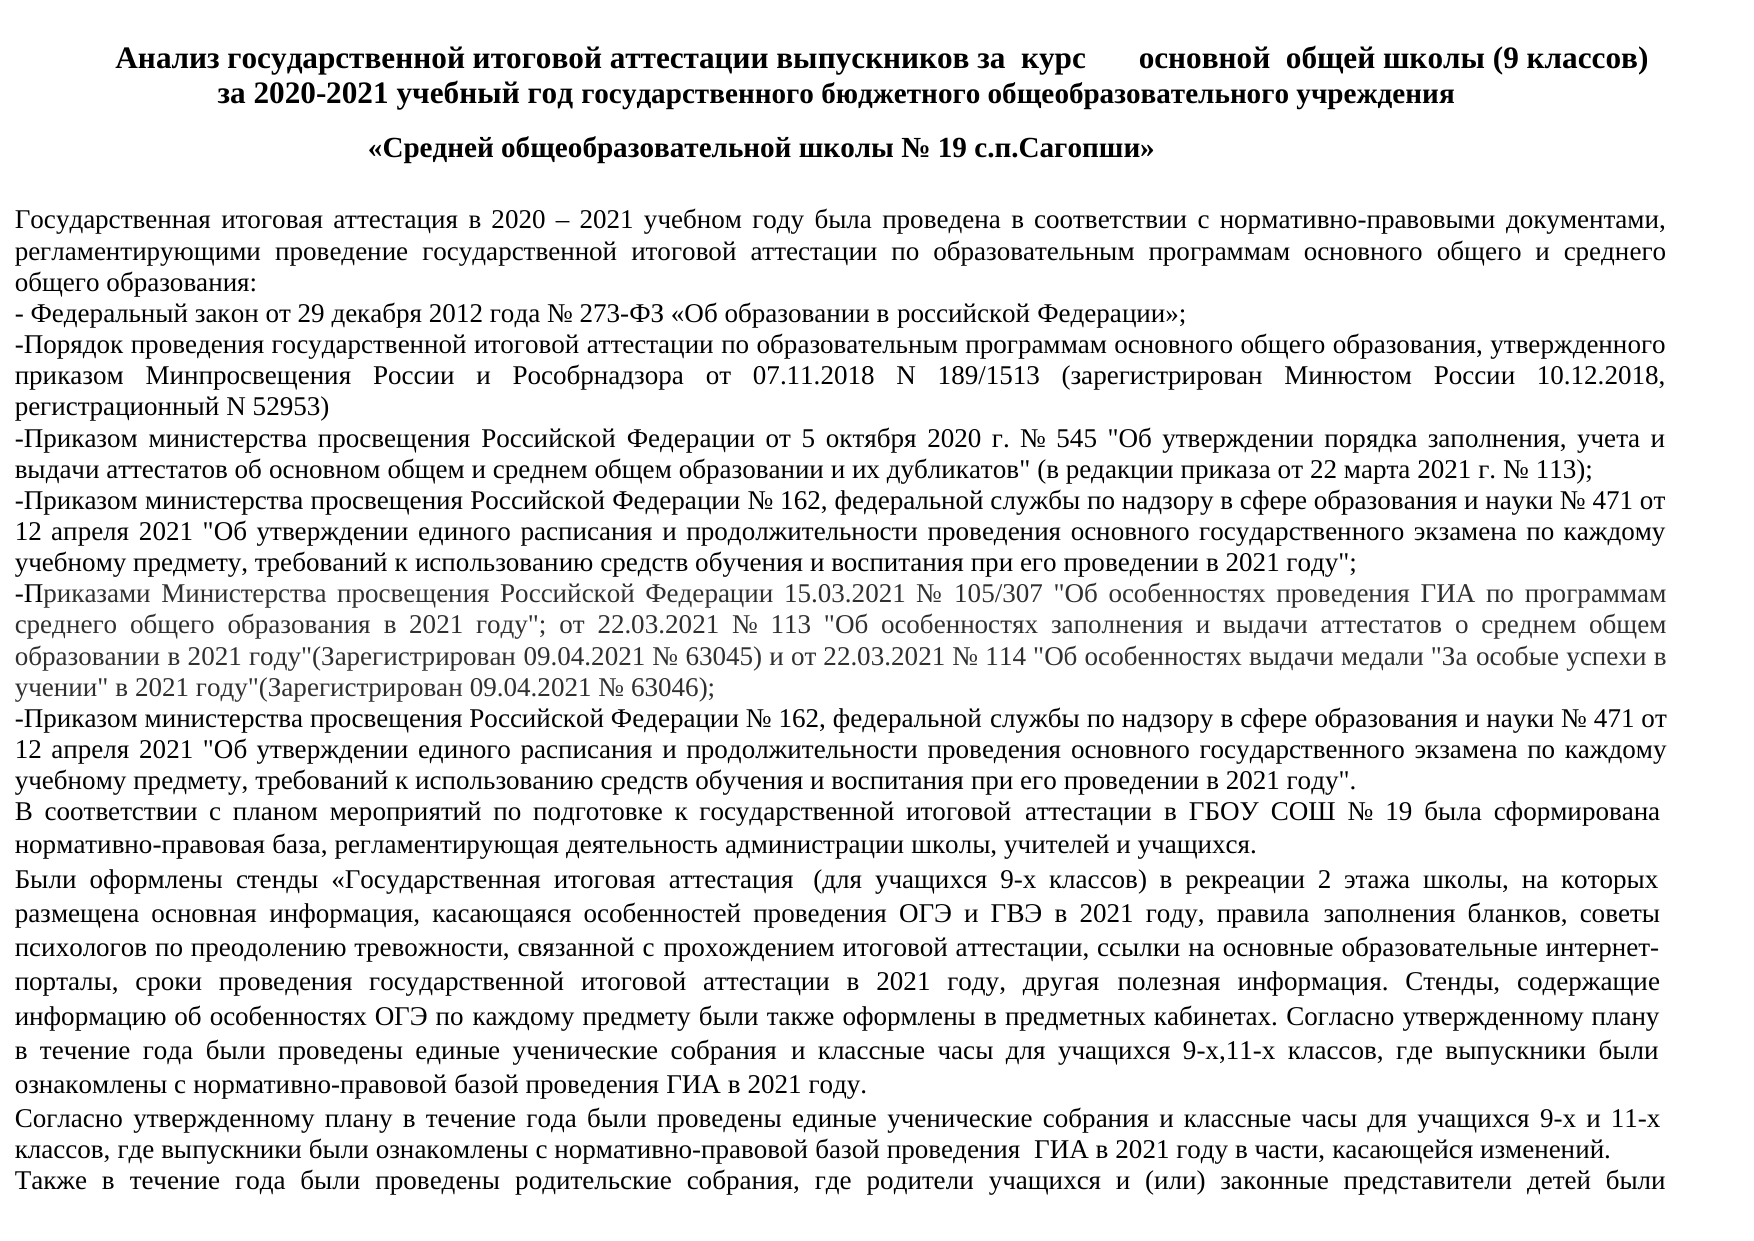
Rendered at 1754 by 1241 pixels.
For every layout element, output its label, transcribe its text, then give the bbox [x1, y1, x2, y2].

text -Приказами Министерства просвещения Российской Федерации 15.03.2021 № 105/307 "Об особенностях проведения ГИА по программам среднего общего образования в 2021 году"; от 22.03.2021 № 113 "Об особенностях заполнения и выдачи аттестатов о среднем общем образовании в 2021 году"(Зарегистрирован 09.04.2021 № 63045) и от 22.03.2021 № 114 "Об особенностях выдачи медали "За особые успехи в учении" в 2021 году"(Зарегистрирован 09.04.2021 № 63046); [14, 577, 1666, 702]
text Анализ государственной итоговой аттестации выпускников за курс основной общей школы (9 классов) за 2020-2021 учебный год государственного бюджетного общеобразовательного учреждения [14, 40, 1658, 110]
text -Порядок проведения государственной итоговой аттестации по образовательным программам основного общего образования, утвержденного приказом Минпросвещения России и Рособрнадзора от 07.11.2018 N 189/1513 (зарегистрирован Минюстом России 10.12.2018, регистрационный N 52953) [14, 328, 1666, 422]
text -Приказом министерства просвещения Российской Федерации № 162, федеральной службы по надзору в сфере образования и науки № 471 от 12 апреля 2021 "Об утверждении единого расписания и продолжительности проведения основного государственного экзамена по каждому учебному предмету, требований к использованию средств обучения и воспитания при его проведении в 2021 году". [14, 702, 1667, 796]
text «Средней общеобразовательной школы № 19 с.п.Сагопши» [14, 131, 1508, 164]
text Согласно утвержденному плану в течение года были проведены единые ученические собрания и классные часы для учащихся 9-х и 11-х классов, где выпускники были ознакомлены с нормативно-правовой базой проведения ГИА в 2021 году в части, касающейся изменений. [14, 1102, 1660, 1164]
text В соответствии с планом мероприятий по подготовке к государственной итоговой аттестации в ГБОУ СОШ № 19 была сформирована нормативно-правовая база, регламентирующая деятельность администрации школы, учителей и учащихся. [14, 796, 1661, 859]
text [14, 1164, 1667, 1196]
text Государственная итоговая аттестация в 2020 – 2021 учебном году была проведена в соответствии с нормативно-правовыми документами, регламентирующими проведение государственной итоговой аттестации по образовательным программам основного общего и среднего общего образования: [14, 204, 1667, 297]
text - Федеральный закон от 29 декабря 2012 года № 273-ФЗ «Об образовании в российской Федерации»; [14, 297, 1667, 328]
text -Приказом министерства просвещения Российской Федерации № 162, федеральной службы по надзору в сфере образования и науки № 471 от 12 апреля 2021 "Об утверждении единого расписания и продолжительности проведения основного государственного экзамена по каждому учебному предмету, требований к использованию средств обучения и воспитания при его проведении в 2021 году"; [14, 484, 1667, 577]
text -Приказом министерства просвещения Российской Федерации от 5 октября 2020 г. № 545 "Об утверждении порядка заполнения, учета и выдачи аттестатов об основном общем и среднем общем образовании и их дубликатов" (в редакции приказа от 22 марта 2021 г. № 113); [14, 422, 1666, 484]
text Были оформлены стенды «Государственная итоговая аттестация (для учащихся 9-х классов) в рекреации 2 этажа школы, на которых размещена основная информация, касающаяся особенностей проведения ОГЭ и ГВЭ в 2021 году, правила заполнения бланков, советы психологов по преодолению тревожности, связанной с прохождением итоговой аттестации, ссылки на основные образовательные интернет- порталы, сроки проведения государственной итоговой аттестации в 2021 году, другая полезная информация. Стенды, содержащие информацию об особенностях ОГЭ по каждому предмету были также оформлены в предметных кабинетах. Согласно утвержденному плану в течение года были проведены единые ученические собрания и классные часы для учащихся 9-х,11-х классов, где выпускники были ознакомлены с нормативно-правовой базой проведения ГИА в 2021 году. [14, 863, 1660, 1099]
